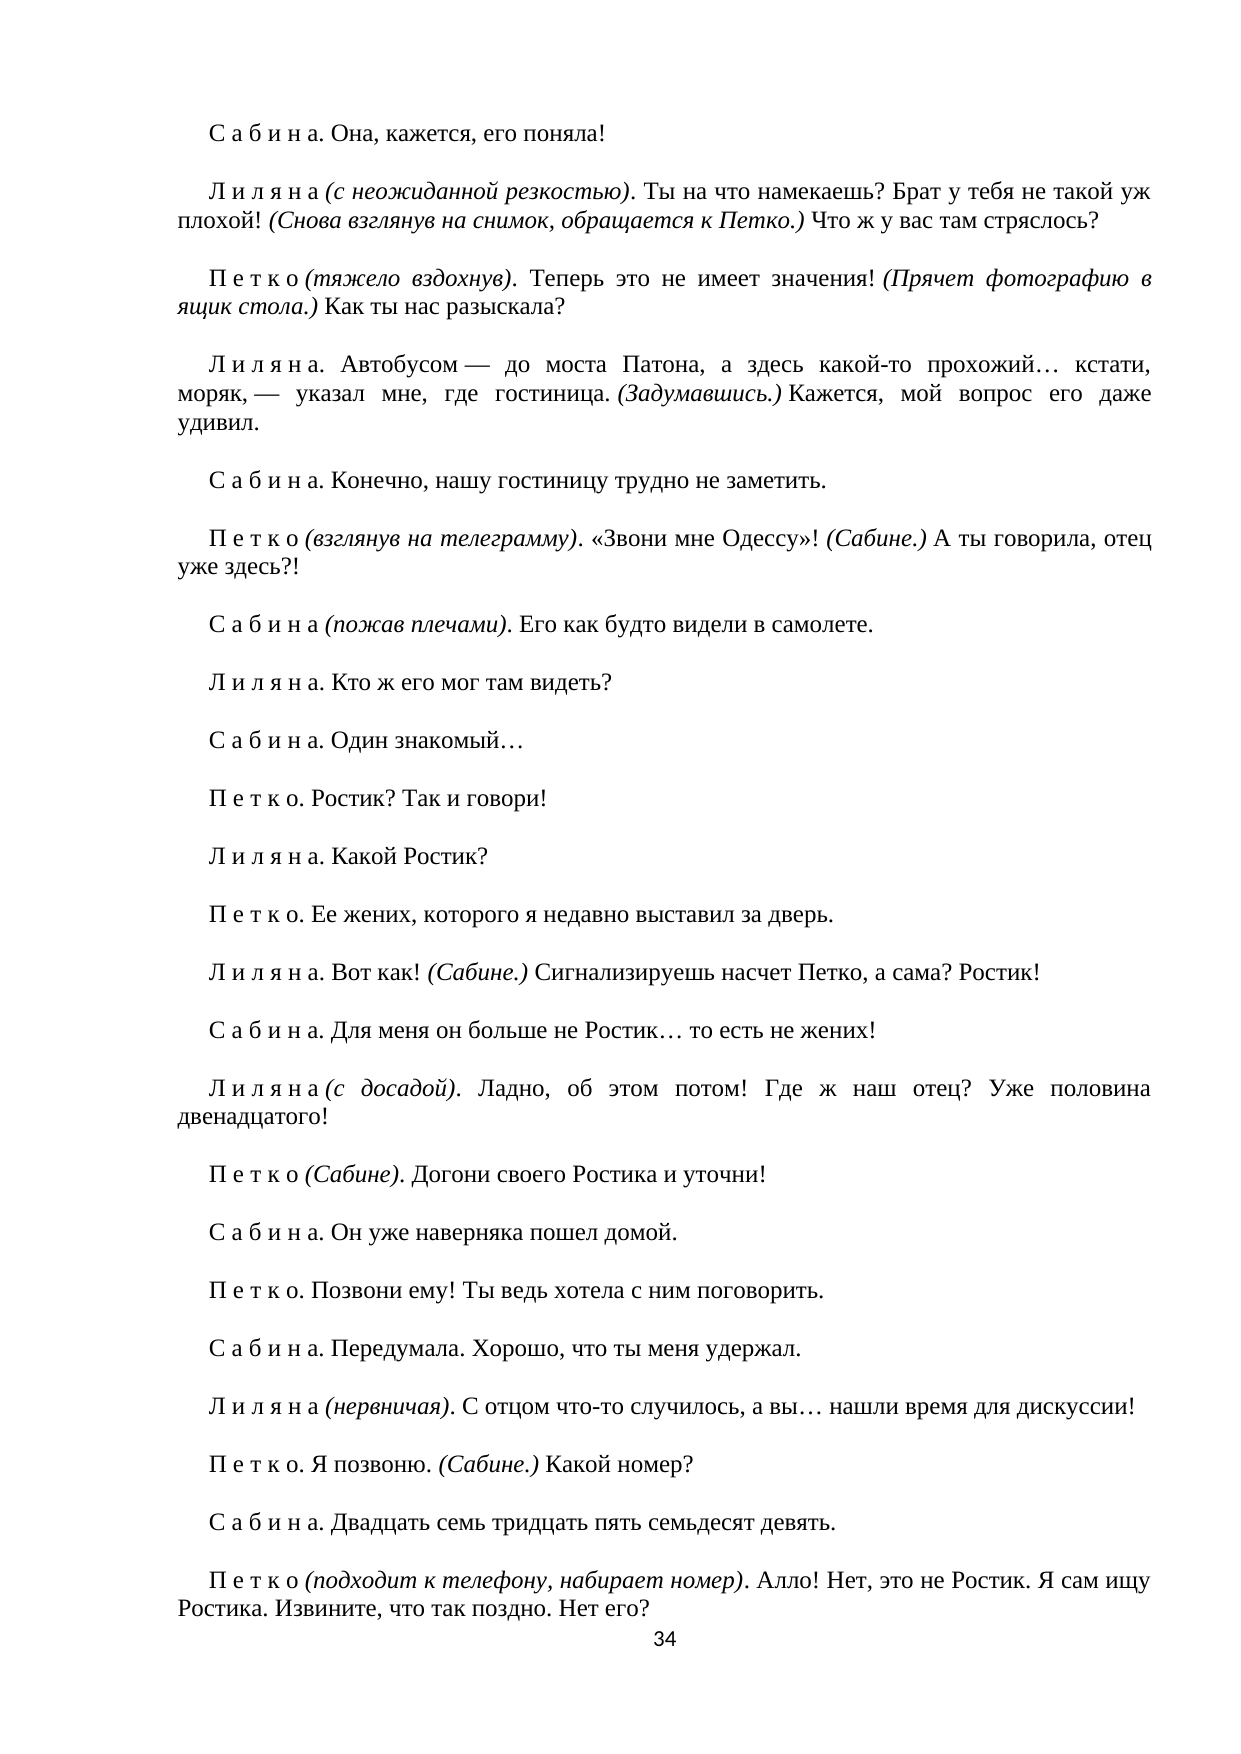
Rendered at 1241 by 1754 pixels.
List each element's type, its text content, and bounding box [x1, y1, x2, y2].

text С а б и н а. Для меня он больше не Ростик… то есть не жених! [177, 1015, 1152, 1043]
text П е т к о (тяжело вздохнув). Теперь это не имеет значения! (Прячет фотографию в ящик стола.) Как ты нас разыскала? [177, 263, 1152, 320]
text Л и л я н а (с досадой). Ладно, об этом потом! Где ж наш отец? Уже половина двенадцатого! [177, 1073, 1152, 1130]
text С а б и н а. Передумала. Хорошо, что ты меня удержал. [177, 1333, 1152, 1362]
text П е т к о (Сабине). Догони своего Ростика и уточни! [177, 1159, 1152, 1188]
text С а б и н а. Она, кажется, его поняла! [177, 118, 1152, 147]
text С а б и н а. Он уже наверняка пошел домой. [177, 1217, 1152, 1246]
text С а б и н а. Конечно, нашу гостиницу трудно не заметить. [177, 465, 1152, 493]
text Л и л я н а. Какой Ростик? [177, 841, 1152, 870]
text Л и л я н а (с неожиданной резкостью). Ты на что намекаешь? Брат у тебя не такой уж плохой! (Снова взглянув на снимок, обращается к Петко.) Что ж у вас там стряслось? [177, 176, 1152, 233]
text П е т к о (взглянув на телеграмму). «Звони мне Одессу»! (Сабине.) А ты говорила, отец уже здесь?! [177, 523, 1152, 580]
text П е т к о. Ростик? Так и говори! [177, 783, 1152, 812]
text П е т к о. Позвони ему! Ты ведь хотела с ним поговорить. [177, 1275, 1152, 1304]
text С а б и н а. Один знакомый… [177, 725, 1152, 754]
text Л и л я н а. Кто ж его мог там видеть? [177, 667, 1152, 696]
text П е т к о. Я позвоню. (Сабине.) Какой номер? [177, 1449, 1152, 1478]
text Л и л я н а. Вот как! (Сабине.) Сигнализируешь насчет Петко, а сама? Ростик! [177, 957, 1152, 986]
text Л и л я н а. Автобусом — до моста Патона, а здесь какой-то прохожий… кстати, моряк, — указал мне, где гостиница. (Задумавшись.) Кажется, мой вопрос его даже удивил. [177, 349, 1152, 436]
text С а б и н а. Двадцать семь тридцать пять семьдесят девять. [177, 1507, 1152, 1536]
text Л и л я н а (нервничая). С отцом что-то случилось, а вы… нашли время для дискуссии! [177, 1391, 1152, 1420]
text П е т к о (подходит к телефону, набирает номер). Алло! Нет, это не Ростик. Я сам ищу Ростика. Извините, что так поздно. Нет его? [177, 1565, 1152, 1622]
text С а б и н а (пожав плечами). Его как будто видели в самолете. [177, 609, 1152, 638]
text П е т к о. Ее жених, которого я недавно выставил за дверь. [177, 899, 1152, 928]
